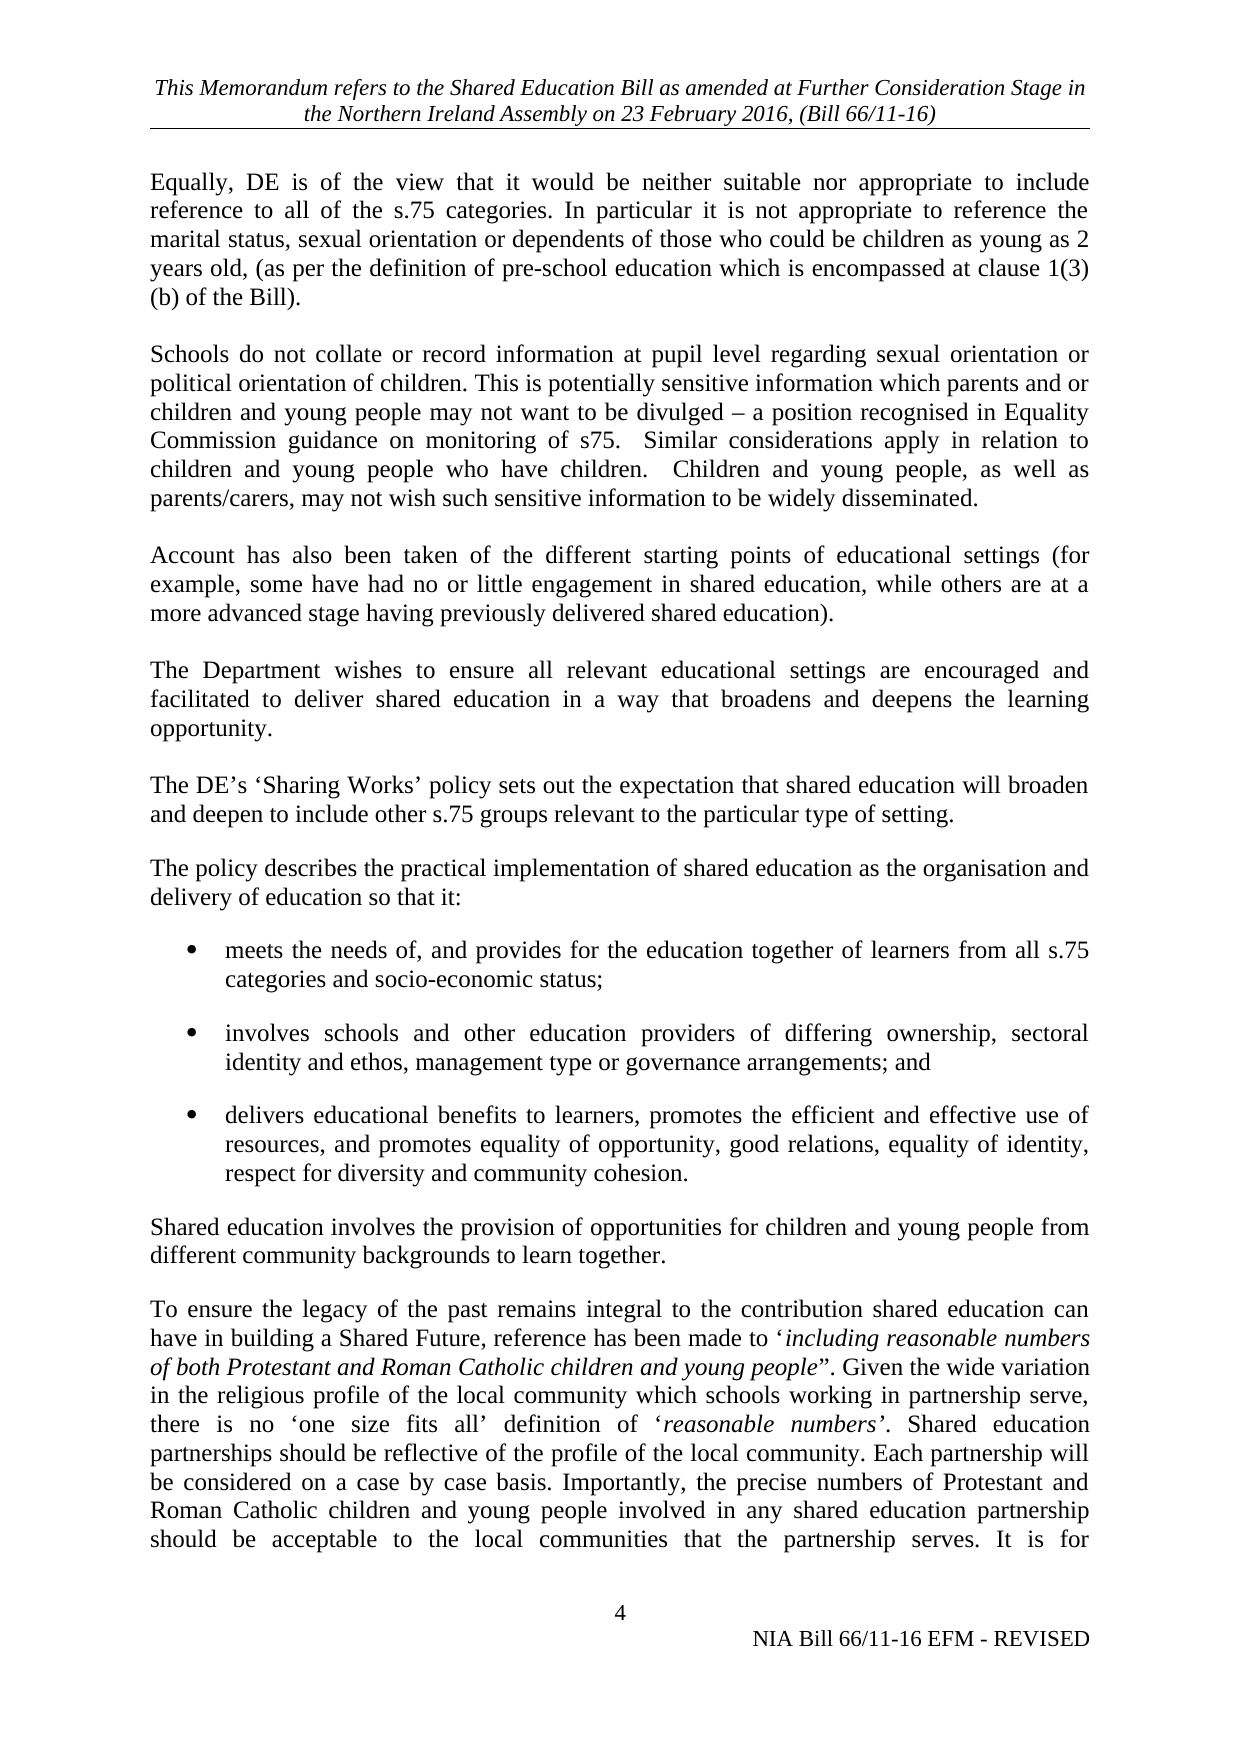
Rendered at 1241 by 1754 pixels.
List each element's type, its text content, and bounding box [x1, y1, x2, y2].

text Account has also been taken of the different starting points of educational settings (for example, some have had no or little engagement in shared education, while others are at a more advanced stage having previously delivered shared education). [150, 541, 1090, 627]
list involves schools and other education providers of differing ownership, sectoral identity and ethos, management type or governance arrangements; and [187, 1018, 1090, 1076]
text Schools do not collate or record information at pupil level regarding sexual orientation or political orientation of children. This is potentially sensitive information which parents and or children and young people may not want to be divulged – a position recognised in Equality Commission guidance on monitoring of s75. Similar considerations apply in relation to children and young people who have children. Children and young people, as well as parents/carers, may not wish such sensitive information to be widely disseminated. [150, 339, 1090, 512]
text Equally, DE is of the view that it would be neither suitable nor appropriate to include reference to all of the s.75 categories. In particular it is not appropriate to reference the marital status, sexual orientation or dependents of those who could be children as young as 2 years old, (as per the definition of pre-school education which is encompassed at clause 1(3)(b) of the Bill). [150, 167, 1090, 311]
list delivers educational benefits to learners, promotes the efficient and effective use of resources, and promotes equality of opportunity, good relations, equality of identity, respect for diversity and community cohesion. [187, 1101, 1090, 1187]
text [150, 1294, 1090, 1553]
text The policy describes the practical implementation of shared education as the organisation and delivery of education so that it: [150, 853, 1090, 911]
text Shared education involves the provision of opportunities for children and young people from different community backgrounds to learn together. [150, 1212, 1090, 1269]
list meets the needs of, and provides for the education together of learners from all s.75 categories and socio-economic status; [187, 936, 1090, 993]
text The Department wishes to ensure all relevant educational settings are encouraged and facilitated to deliver shared education in a way that broadens and deepens the learning opportunity. [150, 656, 1090, 742]
text The DE’s ‘Sharing Works’ policy sets out the expectation that shared education will broaden and deepen to include other s.75 groups relevant to the particular type of setting. [150, 771, 1090, 828]
